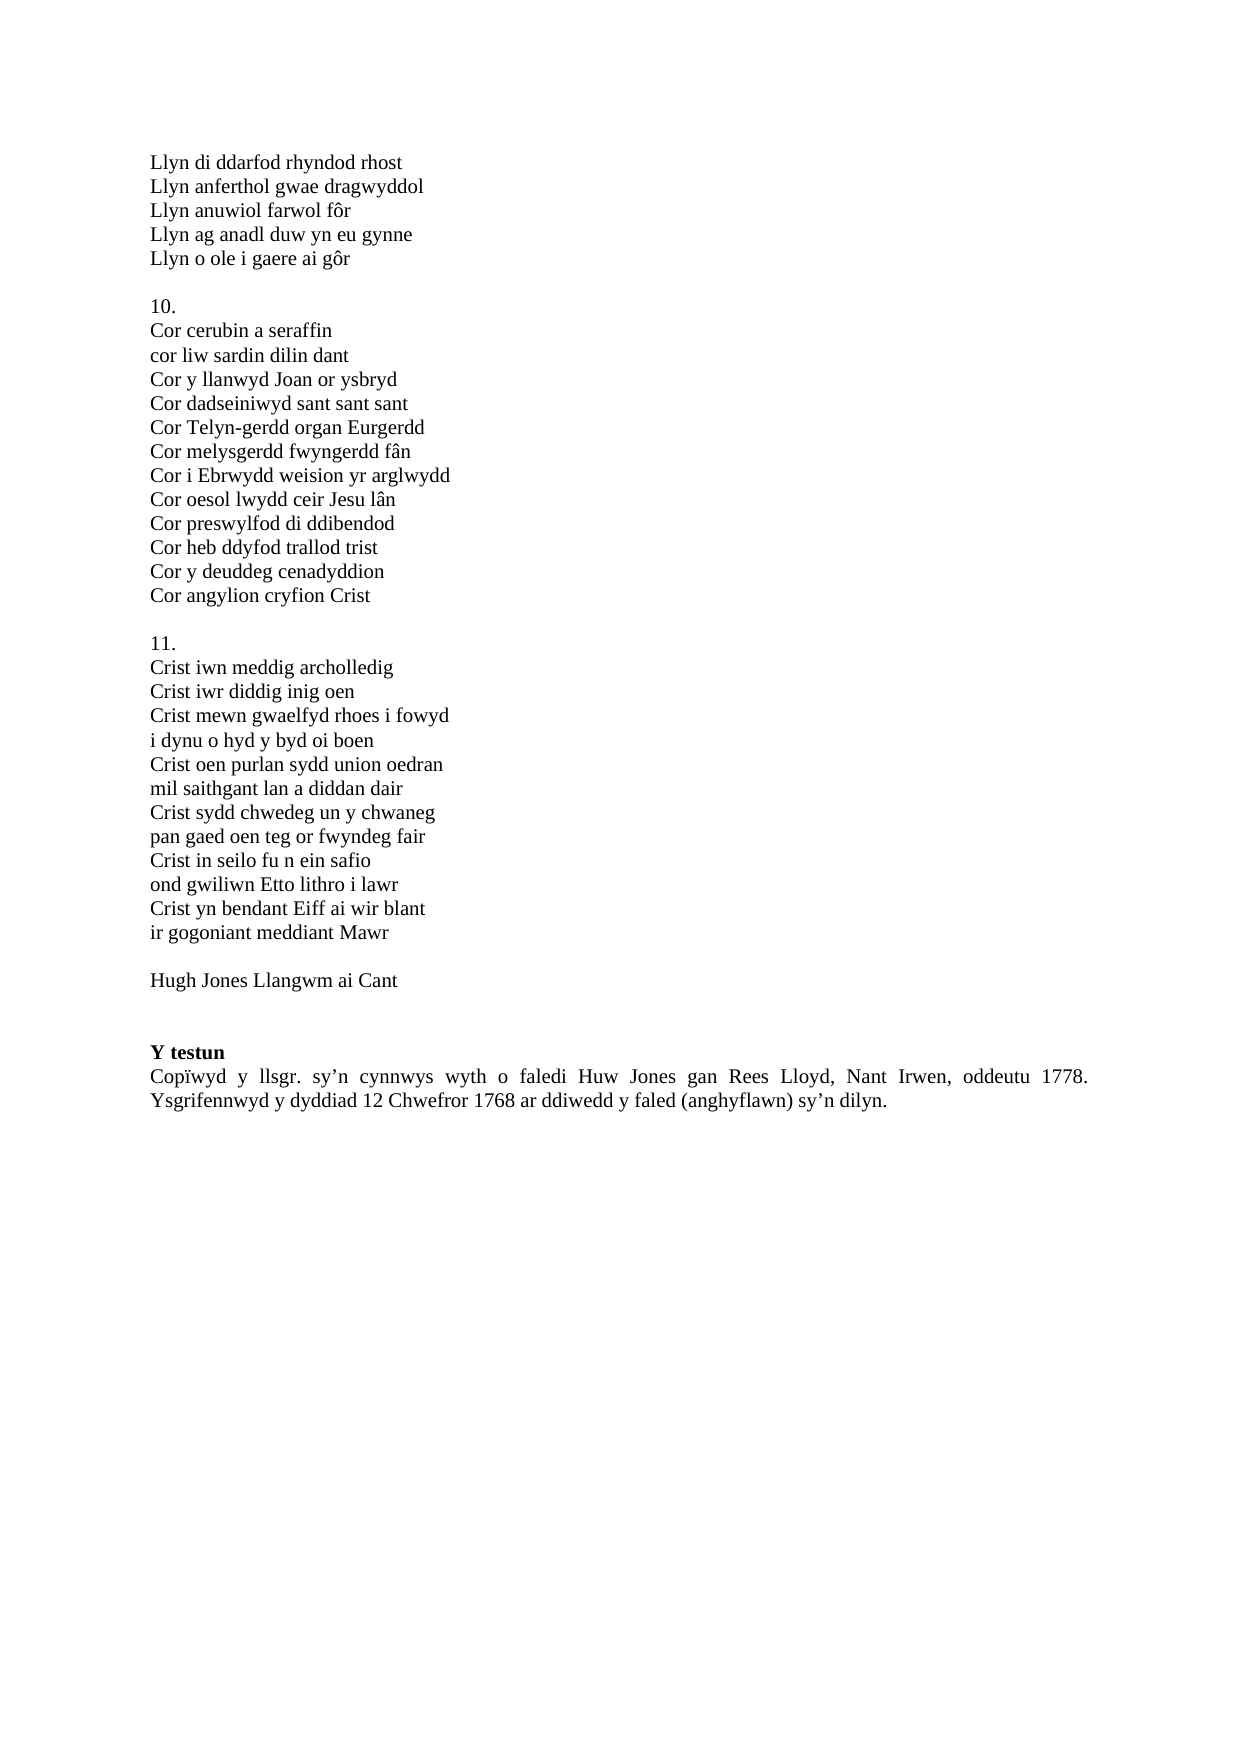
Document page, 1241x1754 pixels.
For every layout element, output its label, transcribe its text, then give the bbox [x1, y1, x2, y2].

text Llyn anuwiol farwol fôr [150, 198, 1090, 222]
text Cor oesol lwydd ceir Jesu lân [150, 487, 1090, 511]
text cor liw sardin dilin dant [150, 342, 1090, 367]
text mil saithgant lan a diddan dair [150, 776, 1090, 800]
text Llyn o ole i gaere ai gôr [150, 246, 1090, 270]
text Crist iwn meddig archolledig [150, 655, 1090, 679]
text 10. [150, 294, 1090, 318]
text Crist yn bendant Eiff ai wir blant [150, 896, 1090, 920]
text Crist sydd chwedeg un y chwaneg [150, 800, 1090, 824]
text Crist mewn gwaelfyd rhoes i fowyd [150, 703, 1090, 727]
text Crist iwr diddig inig oen [150, 679, 1090, 703]
text Hugh Jones Llangwm ai Cant [150, 968, 1090, 992]
text Cor melysgerdd fwyngerdd fân [150, 439, 1090, 463]
text 11. [150, 631, 1090, 655]
text Cor i Ebrwydd weision yr arglwydd [150, 463, 1090, 487]
text Cor angylion cryfion Crist [150, 583, 1090, 607]
text ond gwiliwn Etto lithro i lawr [150, 872, 1090, 896]
text Llyn di ddarfod rhyndod rhost [150, 150, 1090, 174]
text Cor y deuddeg cenadyddion [150, 559, 1090, 583]
text Llyn anferthol gwae dragwyddol [150, 174, 1090, 198]
text Crist oen purlan sydd union oedran [150, 752, 1090, 776]
text Cor dadseiniwyd sant sant sant [150, 391, 1090, 415]
text Cor preswylfod di ddibendod [150, 511, 1090, 535]
text Crist in seilo fu n ein safio [150, 848, 1090, 872]
text Copїwyd y llsgr. sy’n cynnwys wyth o faledi Huw Jones gan Rees Lloyd, Nant Irwen, oddeutu 1778. Ysgrifennwyd y dyddiad 12 Chwefror 1768 ar ddiwedd y faled (anghyflawn) sy’n dilyn. [150, 1064, 1090, 1112]
text ir gogoniant meddiant Mawr [150, 920, 1090, 944]
text i dynu o hyd y byd oi boen [150, 727, 1090, 752]
text Cor y llanwyd Joan or ysbryd [150, 367, 1090, 391]
text Cor cerubin a seraffin [150, 318, 1090, 342]
text Y testun [150, 1040, 1090, 1064]
text pan gaed oen teg or fwyndeg fair [150, 824, 1090, 848]
text Llyn ag anadl duw yn eu gynne [150, 222, 1090, 246]
text Cor heb ddyfod trallod trist [150, 535, 1090, 559]
text Cor Telyn-gerdd organ Eurgerdd [150, 415, 1090, 439]
